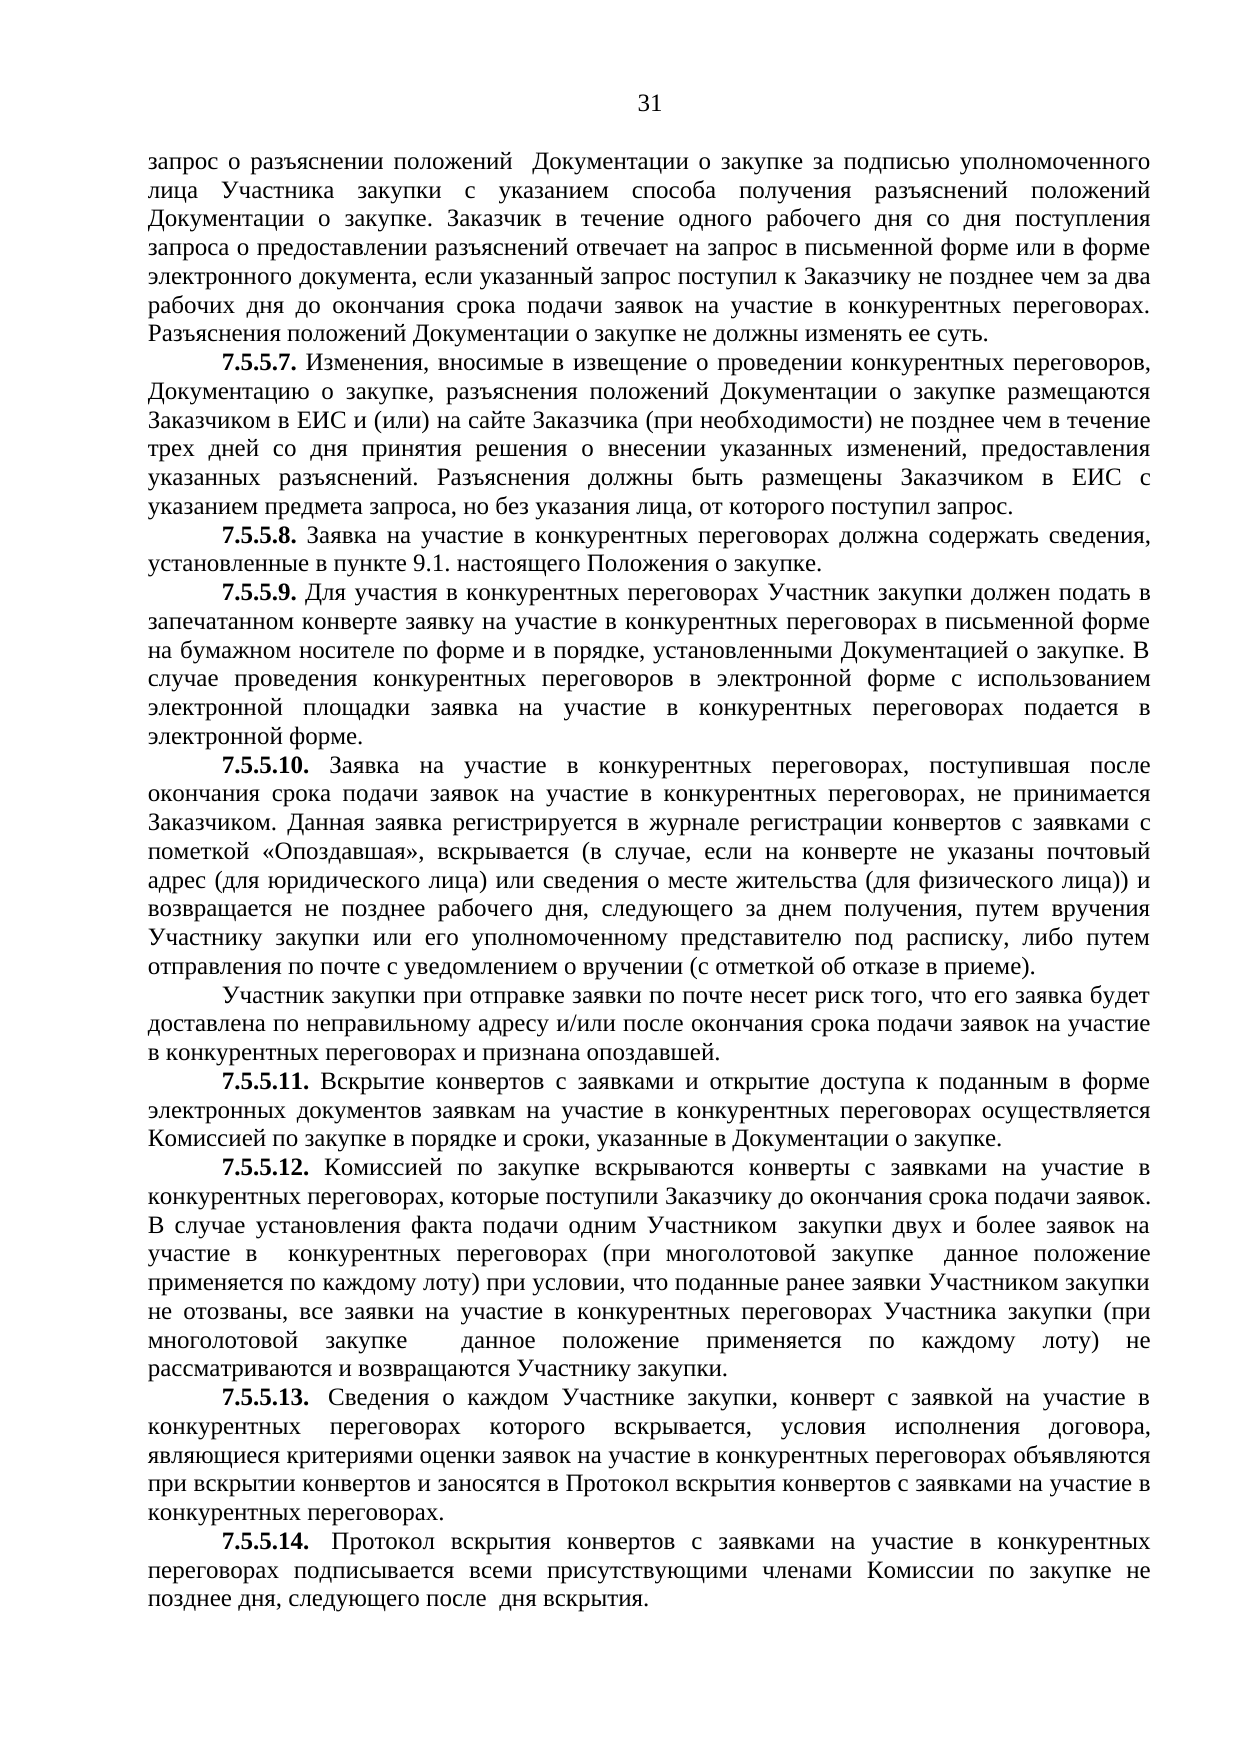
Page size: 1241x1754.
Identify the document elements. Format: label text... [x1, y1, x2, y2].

text 7.5.5.8. Заявка на участие в конкурентных переговорах должна содержать сведения, установленные в пункте 9.1. настоящего Положения о закупке. [148, 520, 1152, 577]
text 7.5.5.10. Заявка на участие в конкурентных переговорах, поступившая после окончания срока подачи заявок на участие в конкурентных переговорах, не принимается Заказчиком. Данная заявка регистрируется в журнале регистрации конвертов с заявками с пометкой «Опоздавшая», вскрывается (в случае, если на конверте не указаны почтовый адрес (для юридического лица) или сведения о месте жительства (для физического лица)) и возвращается не позднее рабочего дня, следующего за днем получения, путем вручения Участнику закупки или его уполномоченному представителю под расписку, либо путем отправления по почте с уведомлением о вручении (с отметкой об отказе в приеме). [148, 750, 1152, 980]
text 7.5.5.13. Сведения о каждом Участнике закупки, конверт с заявкой на участие в конкурентных переговорах которого вскрывается, условия исполнения договора, являющиеся критериями оценки заявок на участие в конкурентных переговорах объявляются при вскрытии конвертов и заносятся в Протокол вскрытия конвертов с заявками на участие в конкурентных переговорах. [148, 1382, 1152, 1526]
text 7.5.5.12. Комиссией по закупке вскрываются конверты с заявками на участие в конкурентных переговорах, которые поступили Заказчику до окончания срока подачи заявок. В случае установления факта подачи одним Участником закупки двух и более заявок на участие в конкурентных переговорах (при многолотовой закупке данное положение применяется по каждому лоту) при условии, что поданные ранее заявки Участником закупки не отозваны, все заявки на участие в конкурентных переговорах Участника закупки (при многолотовой закупке данное положение применяется по каждому лоту) не рассматриваются и возвращаются Участнику закупки. [148, 1152, 1152, 1382]
text 7.5.5.9. Для участия в конкурентных переговорах Участник закупки должен подать в запечатанном конверте заявку на участие в конкурентных переговорах в письменной форме на бумажном носителе по форме и в порядке, установленными Документацией о закупке. В случае проведения конкурентных переговоров в электронной форме с использованием электронной площадки заявка на участие в конкурентных переговорах подается в электронной форме. [148, 577, 1152, 750]
text 7.5.5.14. Протокол вскрытия конвертов с заявками на участие в конкурентных переговорах подписывается всеми присутствующими членами Комиссии по закупке не позднее дня, следующего после дня вскрытия. [148, 1526, 1152, 1612]
text 7.5.5.11. Вскрытие конвертов с заявками и открытие доступа к поданным в форме электронных документов заявкам на участие в конкурентных переговорах осуществляется Комиссией по закупке в порядке и сроки, указанные в Документации о закупке. [148, 1066, 1152, 1152]
text 7.5.5.7. Изменения, вносимые в извещение о проведении конкурентных переговоров, Документацию о закупке, разъяснения положений Документации о закупке размещаются Заказчиком в ЕИС и (или) на сайте Заказчика (при необходимости) не позднее чем в течение трех дней со дня принятия решения о внесении указанных изменений, предоставления указанных разъяснений. Разъяснения должны быть размещены Заказчиком в ЕИС с указанием предмета запроса, но без указания лица, от которого поступил запрос. [148, 347, 1152, 520]
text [148, 146, 1152, 347]
text Участник закупки при отправке заявки по почте несет риск того, что его заявка будет доставлена по неправильному адресу и/или после окончания срока подачи заявок на участие в конкурентных переговорах и признана опоздавшей. [148, 980, 1152, 1066]
